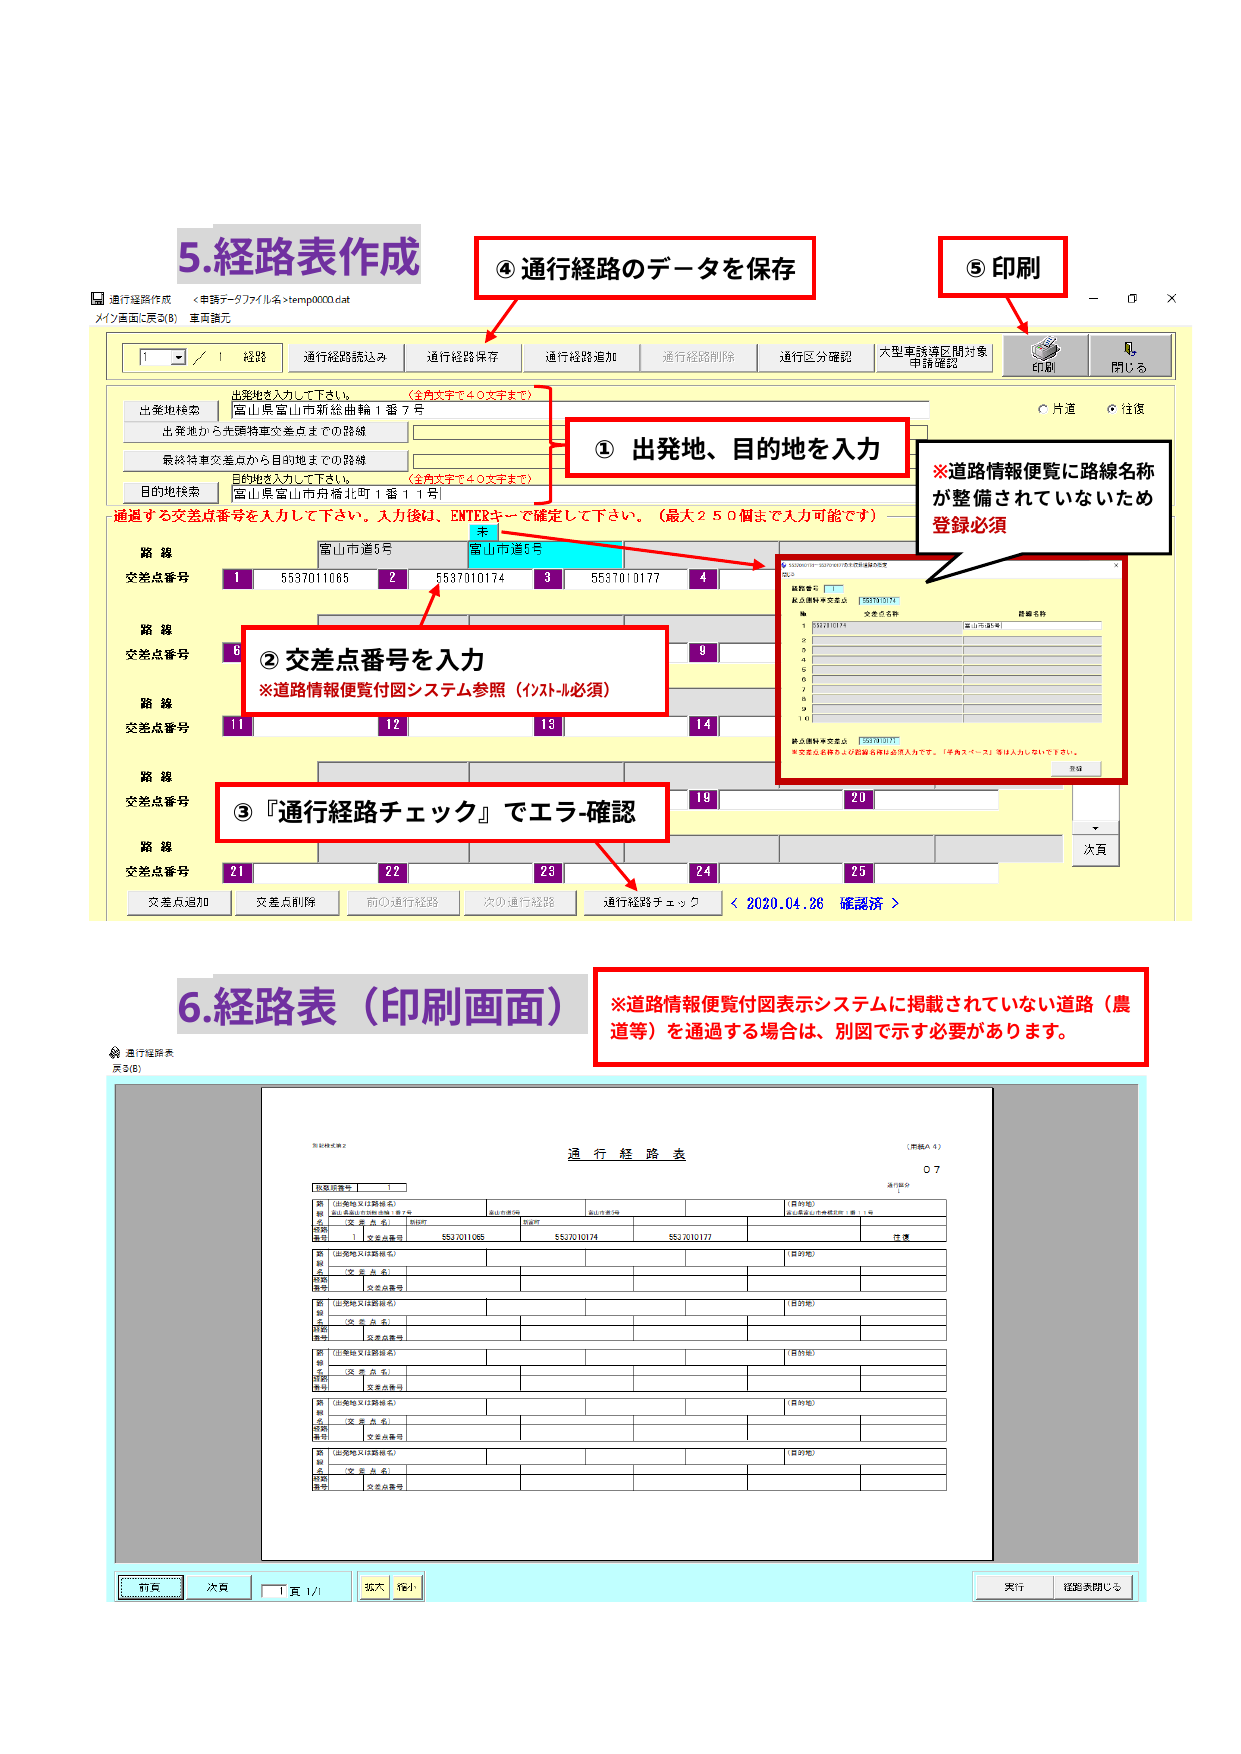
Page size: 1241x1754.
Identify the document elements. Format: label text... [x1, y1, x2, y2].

text 6.経路表（印刷画面） [177, 967, 1063, 1042]
picture [106, 1044, 1147, 1602]
text 5.経路表作成 [177, 217, 1063, 292]
picture [89, 289, 1193, 921]
